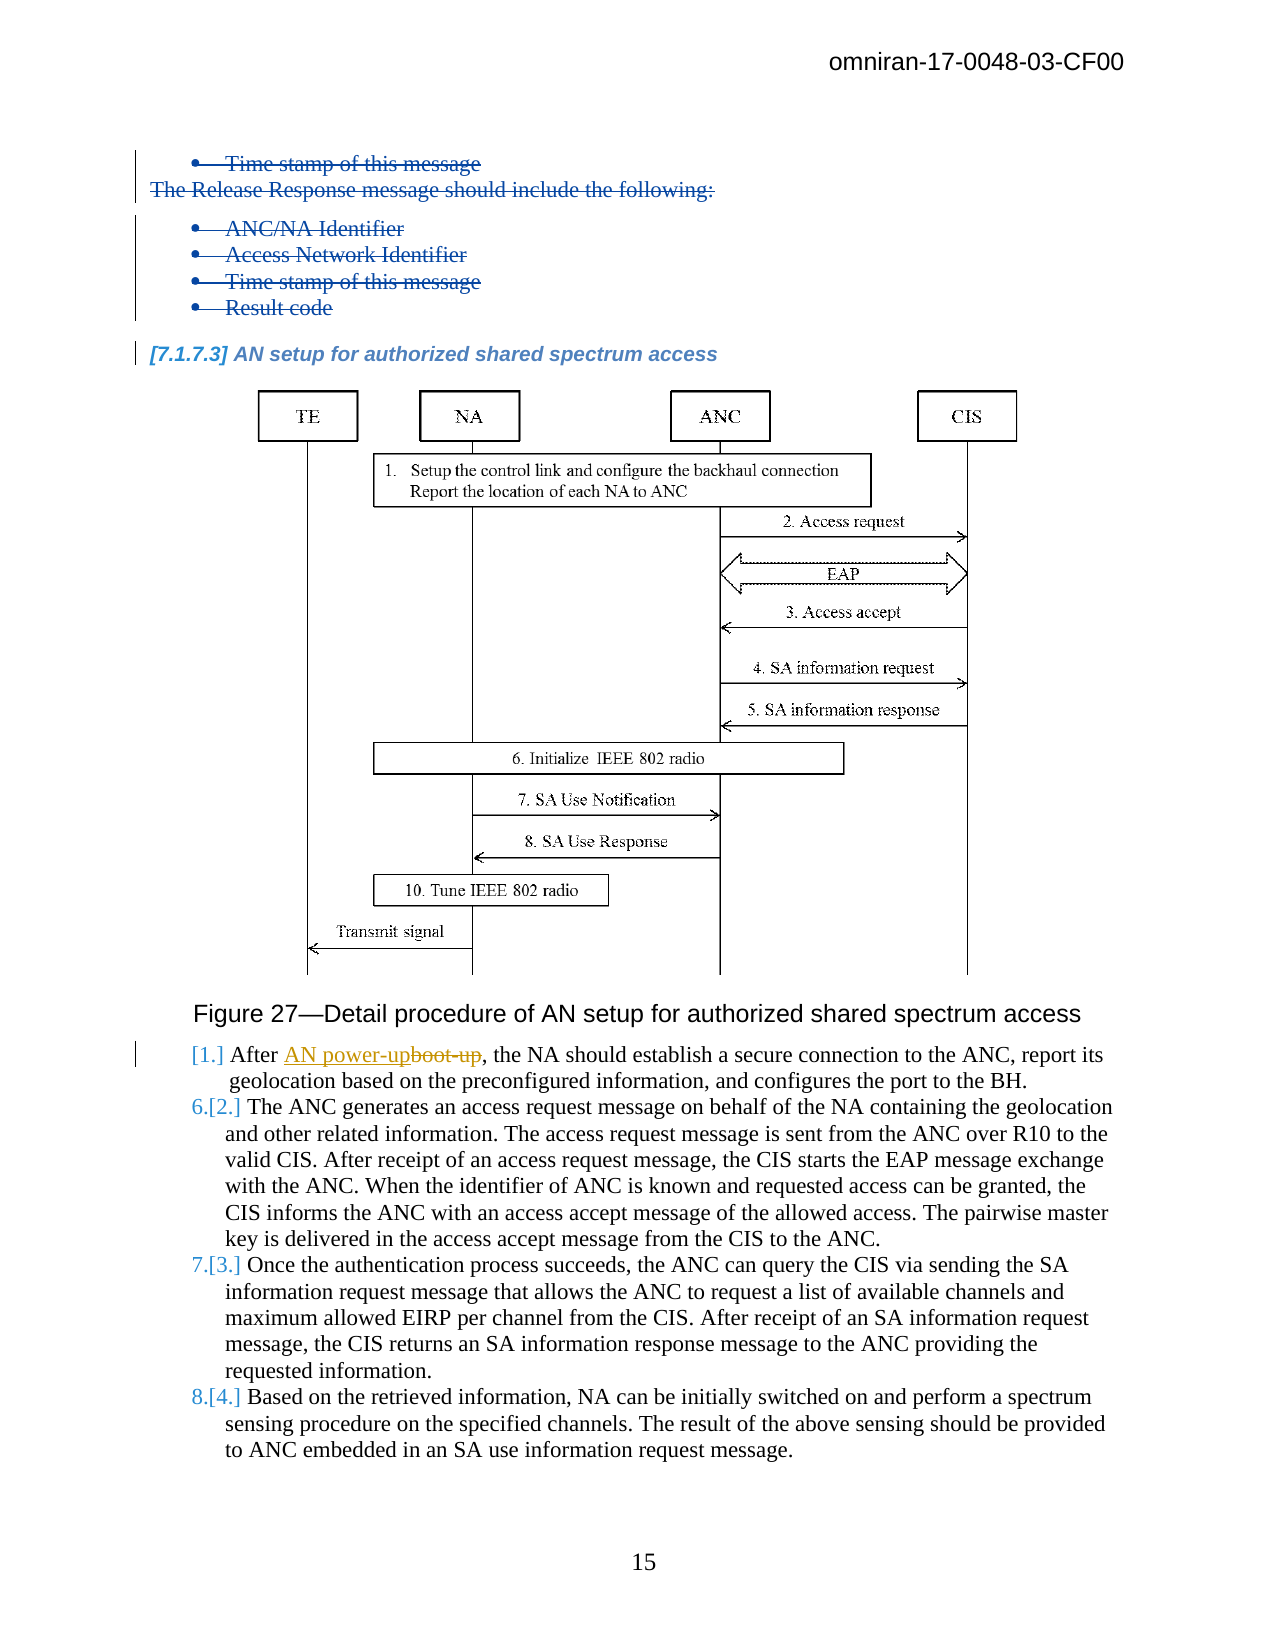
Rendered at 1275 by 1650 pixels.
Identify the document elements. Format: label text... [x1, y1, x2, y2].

list After , the NA should establish a secure connection to the ANC, report its geolocation based on the preconfigured information, and configures the port to the BH. [191, 1041, 1125, 1093]
subtitle AN setup for authorized shared spectrum access [150, 341, 1125, 365]
list Based on the retrieved information, NA can be initially switched on and perform a spectrum sensing procedure on the specified channels. The result of the above sensing should be provided to ANC embedded in an SA use information request message. [191, 1383, 1125, 1462]
list Once the authentication process succeeds, the ANC can query the CIS via sending the SA information request message that allows the ANC to request a list of available channels and maximum allowed EIRP per channel from the CIS. After receipt of an SA information request message, the CIS returns an SA information response message to the ANC providing the requested information. [191, 1251, 1125, 1383]
list The ANC generates an access request message on behalf of the NA containing the geolocation and other related information. The access request message is sent from the ANC over R10 to the valid CIS. After receipt of an access request message, the CIS starts the EAP message exchange with the ANC. When the identifier of ANC is known and requested access can be granted, the CIS informs the ANC with an access accept message of the allowed access. The pairwise master key is delivered in the access accept message from the CIS to the ANC. [191, 1093, 1125, 1251]
text Figure 27—Detail procedure of AN setup for authorized shared spectrum access [150, 999, 1125, 1028]
